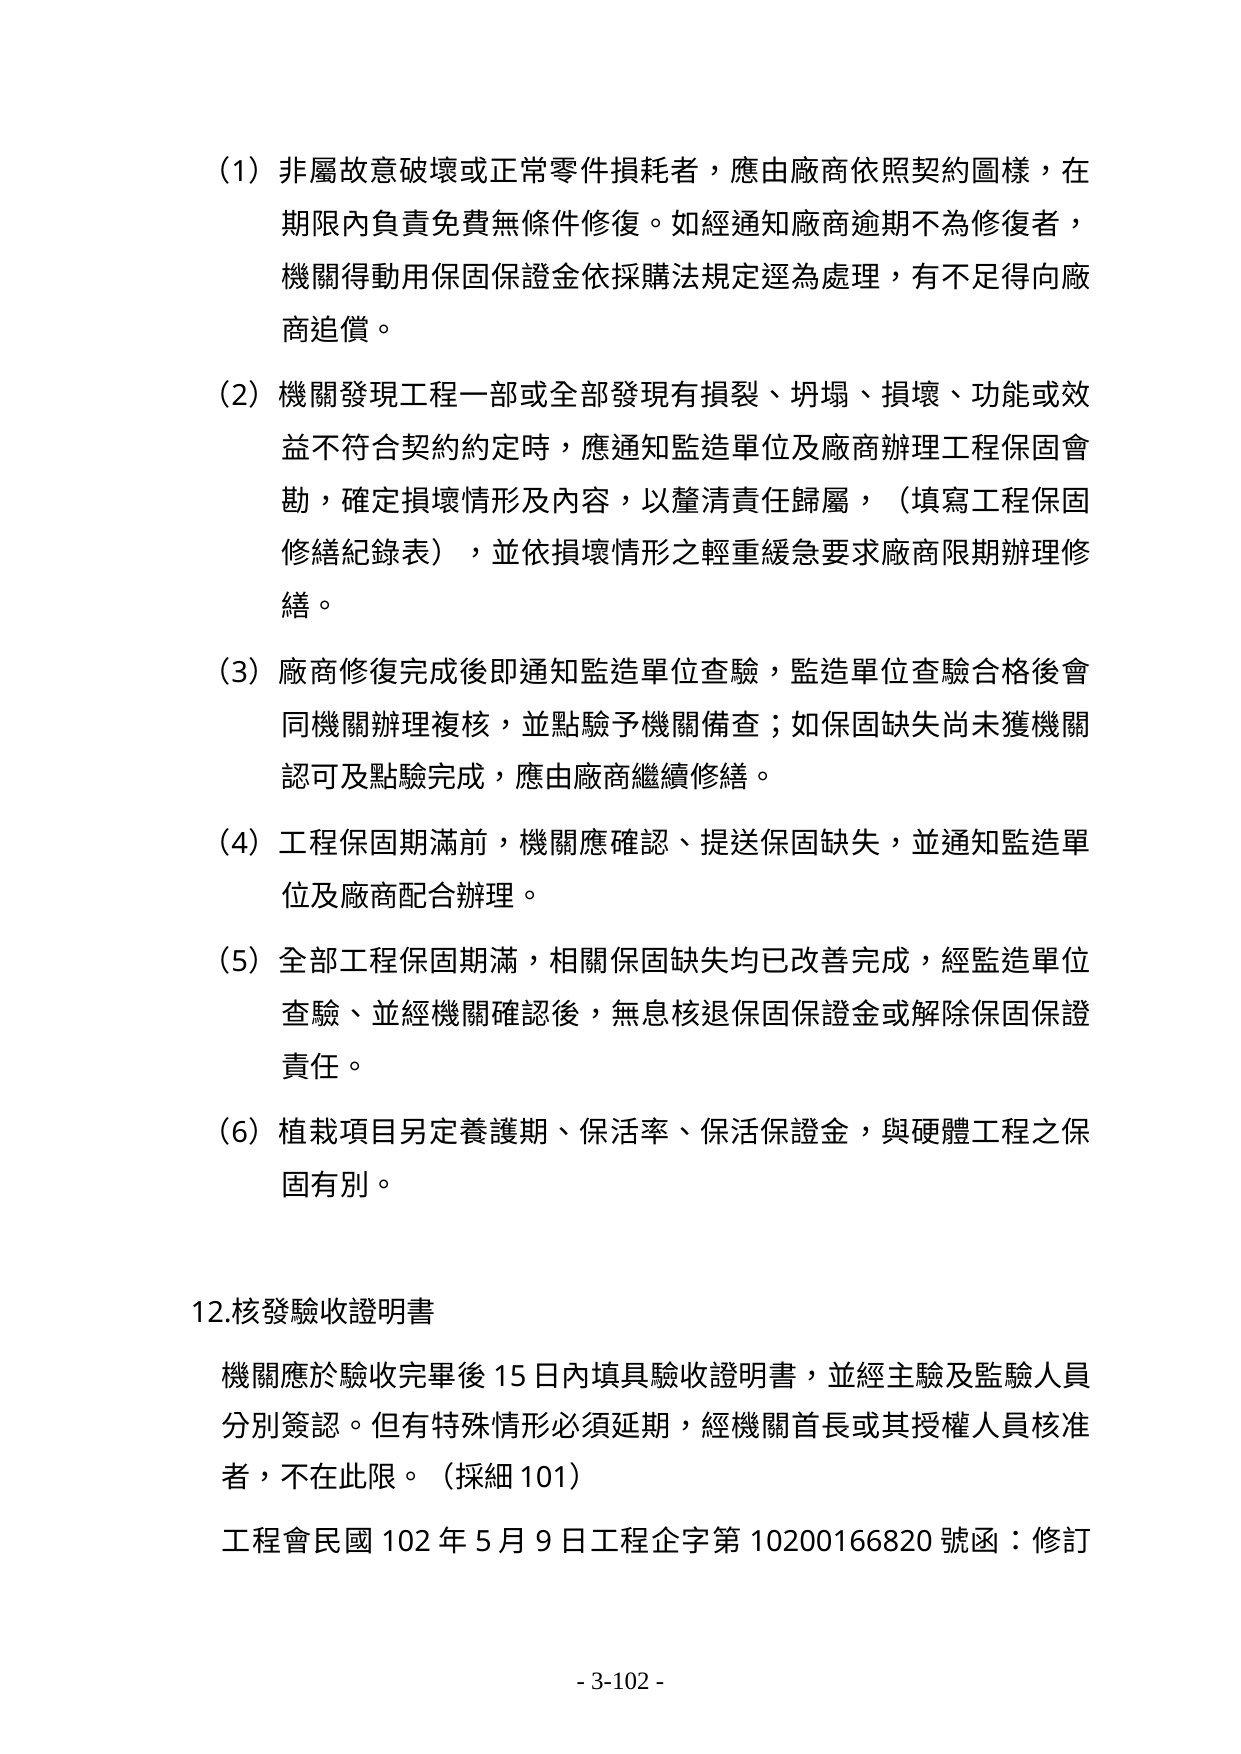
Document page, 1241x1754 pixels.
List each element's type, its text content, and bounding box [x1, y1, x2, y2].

text （6）植栽項目另定養護期、保活率、保活保證金，與硬體工程之保固有別。 [201, 1108, 1092, 1204]
text （3）廠商修復完成後即通知監造單位查驗，監造單位查驗合格後會同機關辦理複核，並點驗予機關備查；如保固缺失尚未獲機關認可及點驗完成，應由廠商繼續修繕。 [201, 648, 1092, 796]
text 12.核發驗收證明書 [190, 1289, 1092, 1331]
text （2）機關發現工程一部或全部發現有損裂、坍塌、損壞、功能或效益不符合契約約定時，應通知監造單位及廠商辦理工程保固會勘，確定損壞情形及內容，以釐清責任歸屬，（填寫工程保固修繕紀錄表），並依損壞情形之輕重緩急要求廠商限期辦理修繕。 [201, 372, 1092, 625]
text 機關應於驗收完畢後15日內填具驗收證明書，並經主驗及監驗人員分別簽認。但有特殊情形必須延期，經機關首長或其授權人員核准者，不在此限。（採細101） [221, 1352, 1092, 1496]
text （4）工程保固期滿前，機關應確認、提送保固缺失，並通知監造單位及廠商配合辦理。 [201, 819, 1092, 914]
text （5）全部工程保固期滿，相關保固缺失均已改善完成，經監造單位查驗、並經機關確認後，無息核退保固保證金或解除保固保證責任。 [201, 937, 1092, 1086]
text （1）非屬故意破壞或正常零件損耗者，應由廠商依照契約圖樣，在期限內負責免費無條件修復。如經通知廠商逾期不為修復者，機關得動用保固保證金依採購法規定逕為處理，有不足得向廠商追償。 [201, 148, 1092, 348]
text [221, 1517, 1092, 1559]
